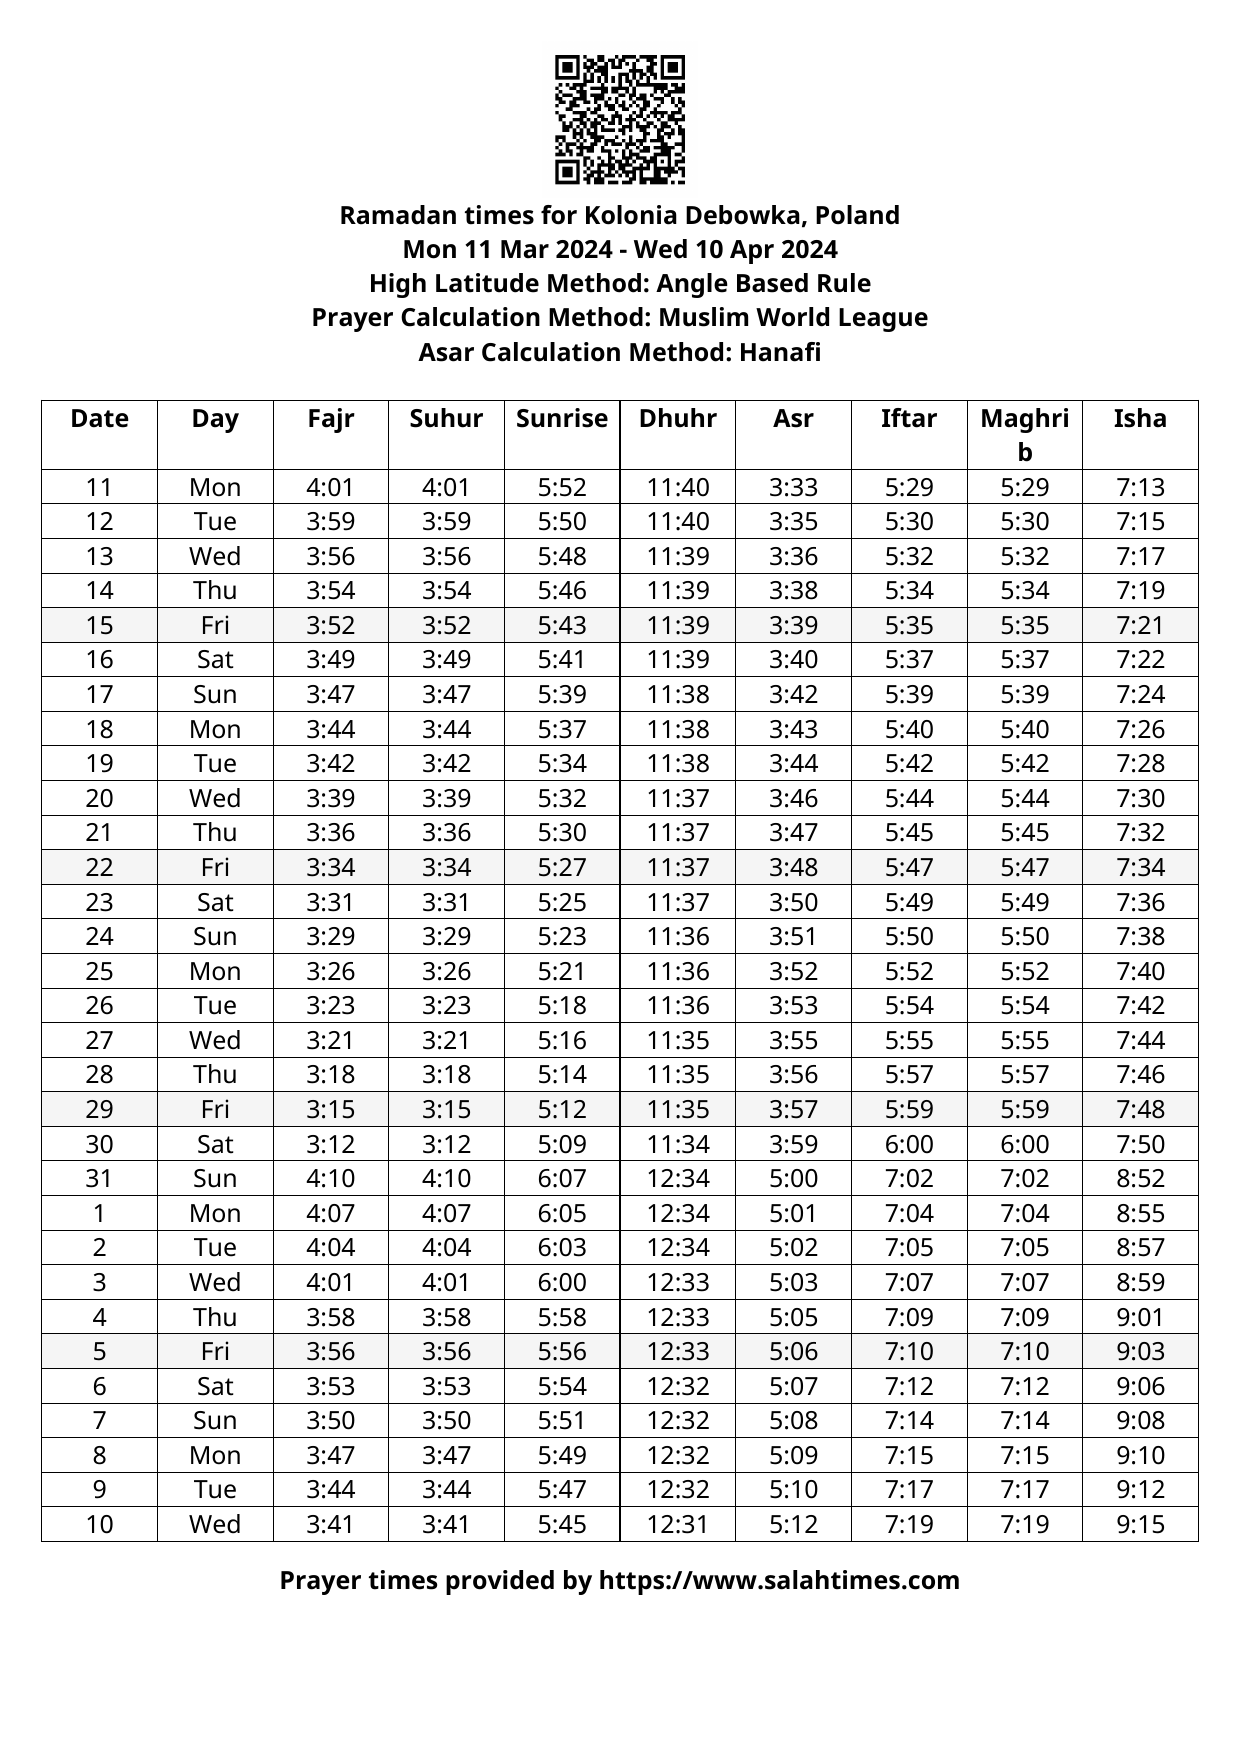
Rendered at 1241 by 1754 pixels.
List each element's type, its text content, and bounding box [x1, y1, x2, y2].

table_cell 8 [42, 1438, 157, 1472]
table_cell 11:37 [621, 816, 735, 849]
table_cell 3:38 [736, 574, 851, 607]
table_cell 3:36 [389, 816, 504, 849]
table_cell 5 [42, 1334, 157, 1368]
table_cell 5:23 [505, 919, 619, 953]
table_cell 5:37 [968, 643, 1082, 676]
table_header Suhur [389, 401, 504, 469]
table_cell 7:04 [968, 1196, 1082, 1229]
table_cell 7:13 [1083, 470, 1198, 503]
table_cell 3:42 [274, 746, 388, 780]
table_cell 10 [42, 1507, 157, 1541]
table_cell 31 [42, 1161, 157, 1195]
table_cell 3:21 [389, 1023, 504, 1057]
table_cell Sun [158, 1404, 273, 1437]
table_cell 3:44 [736, 746, 851, 780]
table_cell 5:39 [968, 677, 1082, 711]
table_cell 12:33 [621, 1334, 735, 1368]
table_cell 7:15 [1083, 504, 1198, 538]
table_cell 7:38 [1083, 919, 1198, 953]
table_cell 16 [42, 643, 157, 676]
table_cell 5:02 [736, 1231, 851, 1264]
table_cell 3:53 [389, 1369, 504, 1402]
table_cell 5:48 [505, 539, 619, 572]
table_cell 3:47 [736, 816, 851, 849]
table_cell 2 [42, 1231, 157, 1264]
table_cell 5:16 [505, 1023, 619, 1057]
table_cell 4:01 [274, 470, 388, 503]
table_cell 12:34 [621, 1231, 735, 1264]
table_cell 5:29 [968, 470, 1082, 503]
table_cell 5:44 [968, 781, 1082, 814]
table_cell 3:26 [389, 954, 504, 987]
table_cell 3:56 [274, 1334, 388, 1368]
table_cell 11:36 [621, 919, 735, 953]
table_cell Wed [158, 781, 273, 814]
table_cell 8:59 [1083, 1265, 1198, 1299]
table_cell 7:46 [1083, 1058, 1198, 1091]
table_cell 5:39 [852, 677, 967, 711]
table_cell 12:33 [621, 1300, 735, 1333]
text High Latitude Method: Angle Based Rule [42, 266, 1198, 300]
table_cell 9:12 [1083, 1473, 1198, 1506]
table_cell 5:55 [968, 1023, 1082, 1057]
table_cell 3:40 [736, 643, 851, 676]
table_cell 5:08 [736, 1404, 851, 1437]
table_cell 6:03 [505, 1231, 619, 1264]
table_cell 9:08 [1083, 1404, 1198, 1437]
table_cell 5:54 [505, 1369, 619, 1402]
table_cell 3:39 [274, 781, 388, 814]
table_cell 3:54 [389, 574, 504, 607]
table_cell 7:05 [852, 1231, 967, 1264]
table_cell 11:36 [621, 954, 735, 987]
table_cell Tue [158, 989, 273, 1022]
table_cell 3:44 [389, 712, 504, 745]
table_cell Mon [158, 1438, 273, 1472]
table_cell 3:44 [274, 712, 388, 745]
table_cell Fri [158, 1092, 273, 1126]
table_header Iftar [852, 401, 967, 469]
table_cell 5:03 [736, 1265, 851, 1299]
table_header Date [42, 401, 157, 469]
table_cell 3:18 [389, 1058, 504, 1091]
table_cell 3:12 [389, 1127, 504, 1160]
table_cell 5:47 [968, 850, 1082, 884]
table_cell 3:49 [274, 643, 388, 676]
table_cell 3:36 [736, 539, 851, 572]
table_cell 7:30 [1083, 781, 1198, 814]
table_cell 3:59 [274, 504, 388, 538]
table_cell 4:04 [274, 1231, 388, 1264]
table_cell 7:42 [1083, 989, 1198, 1022]
table_cell 30 [42, 1127, 157, 1160]
table_cell Mon [158, 954, 273, 987]
table_cell 11 [42, 470, 157, 503]
table_cell 27 [42, 1023, 157, 1057]
table_header Maghrib [968, 401, 1082, 469]
table_cell 7:28 [1083, 746, 1198, 780]
table_cell 5:59 [852, 1092, 967, 1126]
table_cell 20 [42, 781, 157, 814]
table_cell 7:04 [852, 1196, 967, 1229]
table_cell 3 [42, 1265, 157, 1299]
table_cell 7:17 [852, 1473, 967, 1506]
table_header Fajr [274, 401, 388, 469]
table_cell 6:00 [505, 1265, 619, 1299]
table_cell 3:41 [389, 1507, 504, 1541]
table_cell 13 [42, 539, 157, 572]
table_cell 8:57 [1083, 1231, 1198, 1264]
table_cell 18 [42, 712, 157, 745]
table_cell 3:23 [389, 989, 504, 1022]
table_cell Fri [158, 608, 273, 642]
table_cell 5:12 [505, 1092, 619, 1126]
table_cell 5:39 [505, 677, 619, 711]
table_cell 7:02 [968, 1161, 1082, 1195]
table_cell 23 [42, 885, 157, 918]
table_cell 5:54 [852, 989, 967, 1022]
table_cell 3:57 [736, 1092, 851, 1126]
text Ramadan times for Kolonia Debowka, Poland [42, 198, 1198, 232]
table_cell 3:53 [736, 989, 851, 1022]
table_cell 6:05 [505, 1196, 619, 1229]
table_cell Wed [158, 1507, 273, 1541]
table_cell Sat [158, 643, 273, 676]
table_cell 5:09 [736, 1438, 851, 1472]
table_cell Wed [158, 539, 273, 572]
table_cell Sun [158, 677, 273, 711]
table_cell 3:47 [274, 677, 388, 711]
table_cell 29 [42, 1092, 157, 1126]
table_cell 3:49 [389, 643, 504, 676]
table_cell 3:51 [736, 919, 851, 953]
table_cell 4:07 [389, 1196, 504, 1229]
table_cell 1 [42, 1196, 157, 1229]
table_cell 5:37 [505, 712, 619, 745]
picture [542, 41, 699, 198]
table_cell 5:01 [736, 1196, 851, 1229]
table_cell 5:32 [505, 781, 619, 814]
table_cell 28 [42, 1058, 157, 1091]
table_cell 12:33 [621, 1265, 735, 1299]
table_cell 7:24 [1083, 677, 1198, 711]
table_cell 5:43 [505, 608, 619, 642]
table_cell 3:34 [389, 850, 504, 884]
table_cell 5:09 [505, 1127, 619, 1160]
table_cell 12 [42, 504, 157, 538]
table_cell 12:32 [621, 1473, 735, 1506]
table_cell 3:56 [736, 1058, 851, 1091]
table_cell 3:36 [274, 816, 388, 849]
table_cell 7:26 [1083, 712, 1198, 745]
table_cell 3:50 [389, 1404, 504, 1437]
table_cell 11:38 [621, 746, 735, 780]
table_cell 7:19 [852, 1507, 967, 1541]
table_cell 5:34 [852, 574, 967, 607]
table_cell 3:29 [274, 919, 388, 953]
table_cell 4:04 [389, 1231, 504, 1264]
table_cell Wed [158, 1023, 273, 1057]
table_cell Thu [158, 1300, 273, 1333]
table_cell 3:12 [274, 1127, 388, 1160]
table_cell Thu [158, 574, 273, 607]
table_cell 5:32 [968, 539, 1082, 572]
table_cell 11:37 [621, 885, 735, 918]
table_cell 5:58 [505, 1300, 619, 1333]
table_cell 7:44 [1083, 1023, 1198, 1057]
table_cell 7:15 [968, 1438, 1082, 1472]
table_cell 7:36 [1083, 885, 1198, 918]
table_cell Mon [158, 1196, 273, 1229]
table_cell 3:23 [274, 989, 388, 1022]
table_cell 3:59 [736, 1127, 851, 1160]
table_cell 9:03 [1083, 1334, 1198, 1368]
table_cell 5:18 [505, 989, 619, 1022]
table_cell 4:01 [274, 1265, 388, 1299]
table_cell 4:01 [389, 1265, 504, 1299]
table_cell 5:29 [852, 470, 967, 503]
table_cell 7:10 [852, 1334, 967, 1368]
table_cell 5:45 [852, 816, 967, 849]
text Asar Calculation Method: Hanafi [42, 334, 1198, 368]
table_cell 3:26 [274, 954, 388, 987]
table_cell 9:01 [1083, 1300, 1198, 1333]
table_cell 5:40 [968, 712, 1082, 745]
table_cell 11:39 [621, 574, 735, 607]
table_cell 4:10 [389, 1161, 504, 1195]
table_cell 5:50 [852, 919, 967, 953]
table_cell 5:42 [852, 746, 967, 780]
table_cell 7:09 [852, 1300, 967, 1333]
table_cell 7:14 [968, 1404, 1082, 1437]
table_cell 3:58 [274, 1300, 388, 1333]
table_cell 7:10 [968, 1334, 1082, 1368]
table_cell 5:05 [736, 1300, 851, 1333]
table_cell 7:02 [852, 1161, 967, 1195]
table_cell 5:52 [968, 954, 1082, 987]
table_cell 3:31 [274, 885, 388, 918]
table_cell 11:39 [621, 608, 735, 642]
table_cell 5:41 [505, 643, 619, 676]
table_cell 12:31 [621, 1507, 735, 1541]
table_cell 4:10 [274, 1161, 388, 1195]
table_cell 3:47 [389, 677, 504, 711]
table_cell 3:46 [736, 781, 851, 814]
table_cell 3:44 [389, 1473, 504, 1506]
table_cell Wed [158, 1265, 273, 1299]
table_cell Sat [158, 885, 273, 918]
table_cell Tue [158, 1473, 273, 1506]
table_cell 5:57 [852, 1058, 967, 1091]
table_cell 5:45 [968, 816, 1082, 849]
table_cell 7:19 [1083, 574, 1198, 607]
table_cell 5:10 [736, 1473, 851, 1506]
table_cell 4:07 [274, 1196, 388, 1229]
table_cell 6:00 [852, 1127, 967, 1160]
table_cell 7:22 [1083, 643, 1198, 676]
table_cell 5:34 [505, 746, 619, 780]
table_cell 11:39 [621, 643, 735, 676]
table_cell 17 [42, 677, 157, 711]
table_cell 3:18 [274, 1058, 388, 1091]
table_cell 5:57 [968, 1058, 1082, 1091]
table_cell 3:52 [389, 608, 504, 642]
table_cell 9:10 [1083, 1438, 1198, 1472]
table_cell 12:34 [621, 1161, 735, 1195]
table_cell 9:15 [1083, 1507, 1198, 1541]
table_cell Tue [158, 1231, 273, 1264]
table_cell 3:58 [389, 1300, 504, 1333]
table_cell 5:47 [852, 850, 967, 884]
text Mon 11 Mar 2024 - Wed 10 Apr 2024 [42, 232, 1198, 266]
table_cell 3:56 [274, 539, 388, 572]
table_cell 3:54 [274, 574, 388, 607]
table_cell 3:50 [274, 1404, 388, 1437]
table_cell 12:32 [621, 1404, 735, 1437]
table_cell Sat [158, 1127, 273, 1160]
table_cell Mon [158, 470, 273, 503]
table_cell 5:14 [505, 1058, 619, 1091]
table_cell 5:35 [968, 608, 1082, 642]
table_cell 22 [42, 850, 157, 884]
table_cell 7:14 [852, 1404, 967, 1437]
table_cell Mon [158, 712, 273, 745]
table_cell 3:47 [274, 1438, 388, 1472]
table_cell 5:40 [852, 712, 967, 745]
table_cell 7:09 [968, 1300, 1082, 1333]
table_cell 3:53 [274, 1369, 388, 1402]
table_cell 5:25 [505, 885, 619, 918]
table_cell 6 [42, 1369, 157, 1402]
table_header Sunrise [505, 401, 619, 469]
table_cell 7:15 [852, 1438, 967, 1472]
table_cell 3:29 [389, 919, 504, 953]
table_cell 5:35 [852, 608, 967, 642]
table_cell 3:15 [389, 1092, 504, 1126]
table_cell 3:41 [274, 1507, 388, 1541]
table_cell 19 [42, 746, 157, 780]
table_cell Tue [158, 746, 273, 780]
table_cell Fri [158, 1334, 273, 1368]
table_cell 7:50 [1083, 1127, 1198, 1160]
table_cell 3:56 [389, 1334, 504, 1368]
table_cell 5:54 [968, 989, 1082, 1022]
table_cell 3:43 [736, 712, 851, 745]
table_cell 3:44 [274, 1473, 388, 1506]
table_cell Fri [158, 850, 273, 884]
table_cell 7:40 [1083, 954, 1198, 987]
table_cell 3:56 [389, 539, 504, 572]
table_cell 5:59 [968, 1092, 1082, 1126]
table_cell 4 [42, 1300, 157, 1333]
table_cell 24 [42, 919, 157, 953]
table_cell 5:47 [505, 1473, 619, 1506]
table_cell 5:21 [505, 954, 619, 987]
table_header Isha [1083, 401, 1198, 469]
text Prayer times provided by https://www.salahtimes.com [42, 1563, 1198, 1597]
table_cell 5:45 [505, 1507, 619, 1541]
table_cell 12:34 [621, 1196, 735, 1229]
table_cell 5:06 [736, 1334, 851, 1368]
table_cell 5:12 [736, 1507, 851, 1541]
table_cell 5:52 [505, 470, 619, 503]
table_cell 7 [42, 1404, 157, 1437]
table_cell 11:38 [621, 677, 735, 711]
table_cell 3:52 [274, 608, 388, 642]
table_cell 5:49 [852, 885, 967, 918]
table_cell 3:47 [389, 1438, 504, 1472]
table_cell 5:44 [852, 781, 967, 814]
table_cell 7:05 [968, 1231, 1082, 1264]
table_cell 5:37 [852, 643, 967, 676]
table_cell 7:12 [968, 1369, 1082, 1402]
table_header Day [158, 401, 273, 469]
table_cell 5:34 [968, 574, 1082, 607]
table_cell 3:42 [389, 746, 504, 780]
table_cell 5:49 [505, 1438, 619, 1472]
table_cell 6:00 [968, 1127, 1082, 1160]
table_cell 11:40 [621, 504, 735, 538]
table_cell 9:06 [1083, 1369, 1198, 1402]
table_cell 11:34 [621, 1127, 735, 1160]
table_cell 5:32 [852, 539, 967, 572]
table_cell 14 [42, 574, 157, 607]
table_cell 3:21 [274, 1023, 388, 1057]
table_cell 11:35 [621, 1058, 735, 1091]
table_cell 3:42 [736, 677, 851, 711]
table_cell 11:35 [621, 1092, 735, 1126]
table_cell 7:48 [1083, 1092, 1198, 1126]
table_cell Tue [158, 504, 273, 538]
table_cell 5:55 [852, 1023, 967, 1057]
table_cell 5:07 [736, 1369, 851, 1402]
table_cell 3:55 [736, 1023, 851, 1057]
table_cell 3:35 [736, 504, 851, 538]
table_cell 5:27 [505, 850, 619, 884]
table_cell Sat [158, 1369, 273, 1402]
table_cell 5:52 [852, 954, 967, 987]
table_cell 5:30 [852, 504, 967, 538]
table_cell 11:35 [621, 1023, 735, 1057]
table_cell 8:55 [1083, 1196, 1198, 1229]
table_cell 5:46 [505, 574, 619, 607]
table_cell 5:51 [505, 1404, 619, 1437]
table_cell 11:37 [621, 850, 735, 884]
table_cell 7:07 [968, 1265, 1082, 1299]
table_cell 3:31 [389, 885, 504, 918]
table_cell 21 [42, 816, 157, 849]
table_cell 7:21 [1083, 608, 1198, 642]
table_cell 15 [42, 608, 157, 642]
table_cell 7:07 [852, 1265, 967, 1299]
table_cell 7:17 [968, 1473, 1082, 1506]
table_cell Sun [158, 1161, 273, 1195]
table_cell Sun [158, 919, 273, 953]
table_cell 3:59 [389, 504, 504, 538]
table_cell 3:48 [736, 850, 851, 884]
table_cell 12:32 [621, 1369, 735, 1402]
table_cell 7:17 [1083, 539, 1198, 572]
table_cell 3:50 [736, 885, 851, 918]
table_cell 11:40 [621, 470, 735, 503]
table_cell Thu [158, 1058, 273, 1091]
table_cell 5:30 [505, 816, 619, 849]
table_cell 4:01 [389, 470, 504, 503]
table_cell 6:07 [505, 1161, 619, 1195]
table_cell 3:34 [274, 850, 388, 884]
table_cell 7:34 [1083, 850, 1198, 884]
table_cell 11:37 [621, 781, 735, 814]
table_cell 25 [42, 954, 157, 987]
table_cell 3:33 [736, 470, 851, 503]
table_cell 8:52 [1083, 1161, 1198, 1195]
table_cell 7:19 [968, 1507, 1082, 1541]
table_header Asr [736, 401, 851, 469]
table_cell 9 [42, 1473, 157, 1506]
table_cell 7:32 [1083, 816, 1198, 849]
table_cell 12:32 [621, 1438, 735, 1472]
table_cell 26 [42, 989, 157, 1022]
table_cell 5:50 [505, 504, 619, 538]
table_cell Thu [158, 816, 273, 849]
table_cell 3:39 [389, 781, 504, 814]
table_cell 11:39 [621, 539, 735, 572]
table_header Dhuhr [621, 401, 735, 469]
table_cell 11:36 [621, 989, 735, 1022]
table_cell 3:15 [274, 1092, 388, 1126]
table_cell 11:38 [621, 712, 735, 745]
table_cell 5:50 [968, 919, 1082, 953]
table_cell 5:00 [736, 1161, 851, 1195]
table_cell 5:30 [968, 504, 1082, 538]
table_cell 5:56 [505, 1334, 619, 1368]
table_cell 5:49 [968, 885, 1082, 918]
table_cell 3:52 [736, 954, 851, 987]
table_cell 7:12 [852, 1369, 967, 1402]
table_cell 5:42 [968, 746, 1082, 780]
text Prayer Calculation Method: Muslim World League [42, 300, 1198, 334]
table_cell 3:39 [736, 608, 851, 642]
